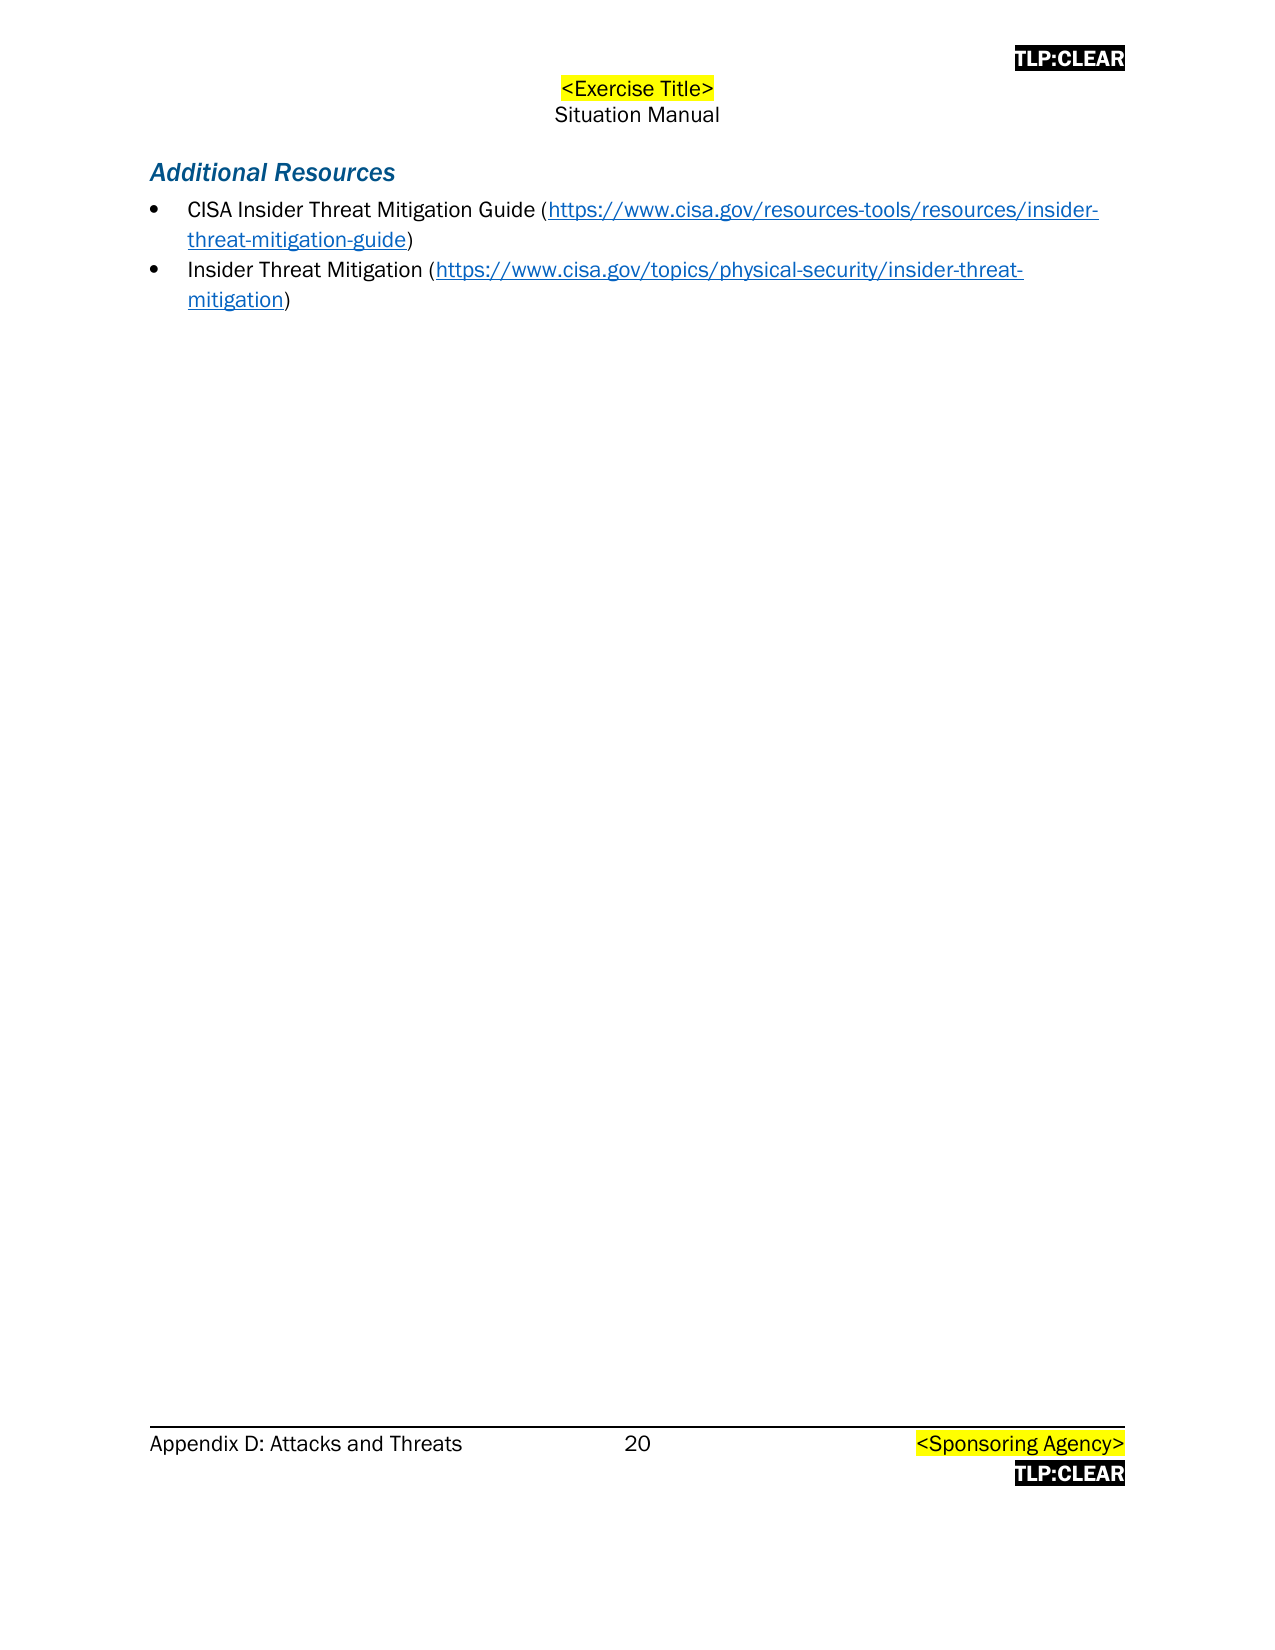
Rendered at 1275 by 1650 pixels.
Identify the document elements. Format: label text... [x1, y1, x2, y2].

list CISA Insider Threat Mitigation Guide (https://www.cisa.gov/resources-tools/resources/insider-threat-mitigation-guide) [150, 196, 1125, 252]
subtitle Additional Resources [150, 157, 1125, 188]
list Insider Threat Mitigation (https://www.cisa.gov/topics/physical-security/insider-threat-mitigation) [150, 256, 1125, 312]
